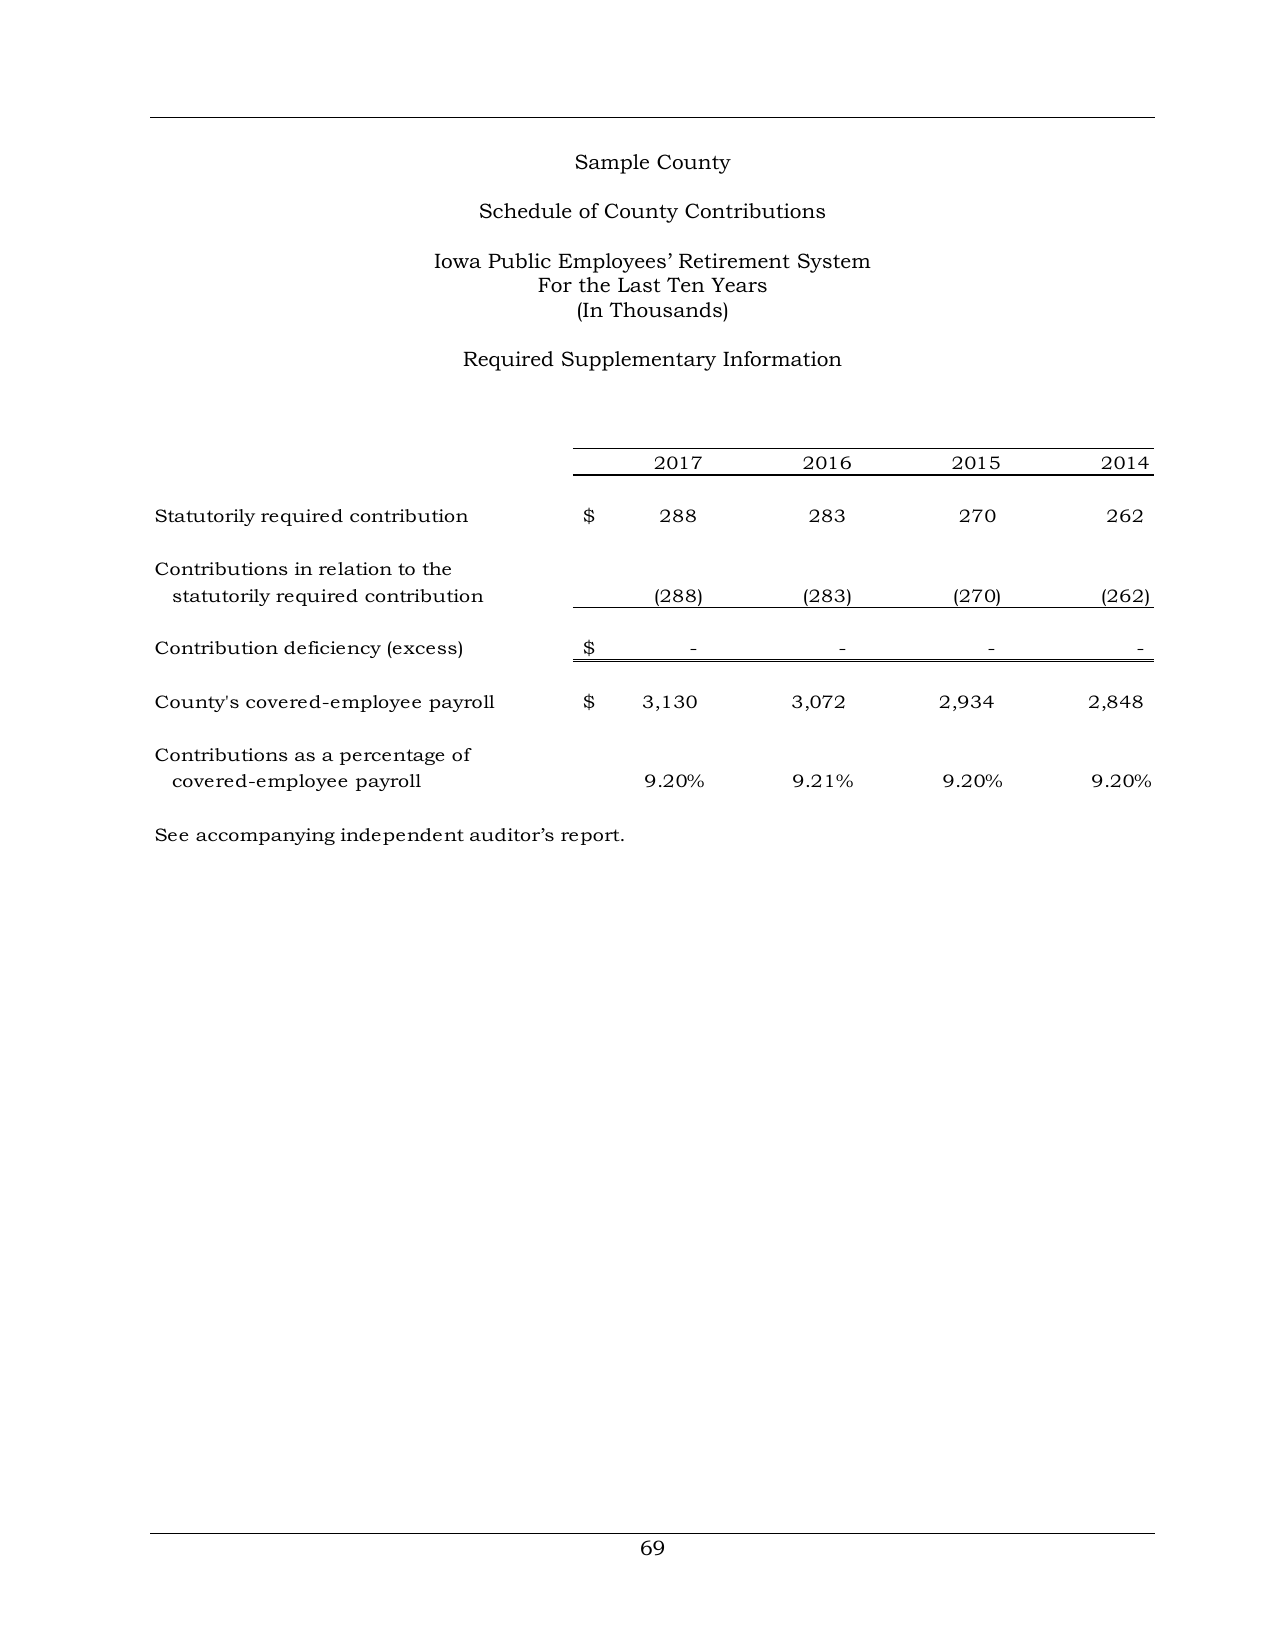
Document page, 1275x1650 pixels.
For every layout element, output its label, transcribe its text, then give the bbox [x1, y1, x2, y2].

text Required Supplementary Information [150, 347, 1155, 371]
text Iowa Public Employees’ Retirement System For the Last Ten Years (In Thousands) [150, 248, 1155, 322]
text Sample County [150, 150, 1155, 174]
text Schedule of County Contributions [150, 199, 1155, 223]
